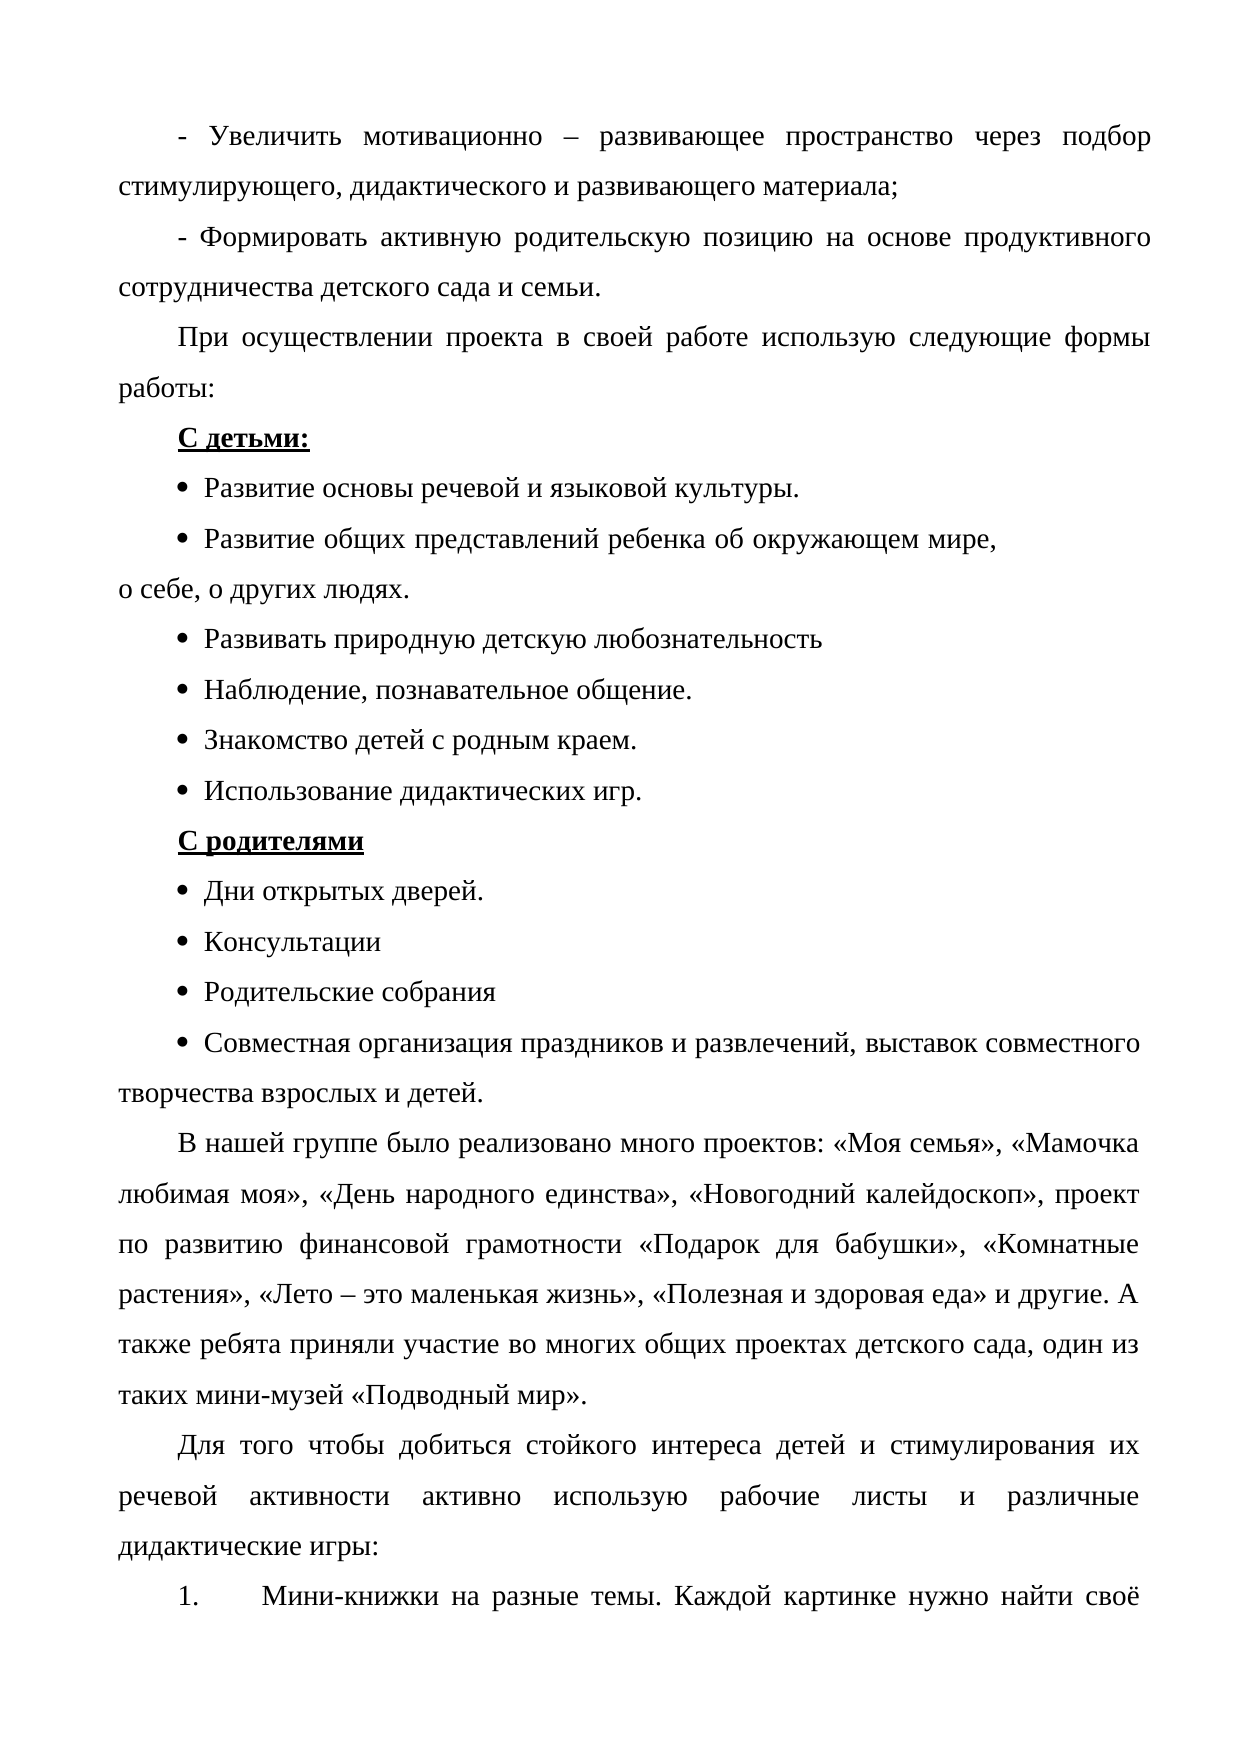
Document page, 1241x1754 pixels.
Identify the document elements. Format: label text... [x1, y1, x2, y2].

list Знакомство детей с родным краем. [118, 722, 1152, 756]
list Развитие общих представлений ребенка об окружающем мире, о себе, о других людях. [118, 521, 997, 605]
list Совместная организация праздников и развлечений, выставок совместного творчества взрослых и детей. [118, 1025, 1140, 1109]
text - Увеличить мотивационно – развивающее пространство через подбор стимулирующего, дидактического и развивающего материала; [118, 118, 1152, 202]
list Родительские собрания [118, 974, 1140, 1008]
list Дни открытых дверей. [118, 873, 1140, 907]
list Для того чтобы добиться стойкого интереса детей и стимулирования их речевой активности активно использую рабочие листы и различные дидактические игры: [118, 1427, 1140, 1561]
text - Формировать активную родительскую позицию на основе продуктивного сотрудничества детского сада и семьи. [118, 219, 1152, 303]
list Развивать природную детскую любознательность [118, 621, 1152, 655]
text С детьми: [118, 420, 1152, 453]
list Развитие основы речевой и языковой культуры. [118, 470, 1152, 504]
list Наблюдение, познавательное общение. [118, 672, 1152, 706]
list Консультации [118, 924, 1140, 957]
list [118, 1578, 1140, 1612]
text С родителями [118, 823, 1152, 857]
list В нашей группе было реализовано много проектов: «Моя семья», «Мамочка любимая моя», «День народного единства», «Новогодний калейдоскоп», проект по развитию финансовой грамотности «Подарок для бабушки», «Комнатные растения», «Лето – это маленькая жизнь», «Полезная и здоровая еда» и другие. А также ребята приняли участие во многих общих проектах детского сада, один из таких мини-музей «Подводный мир». [118, 1125, 1140, 1411]
text При осуществлении проекта в своей работе использую следующие формы работы: [118, 319, 1152, 403]
list Использование дидактических игр. [118, 773, 1152, 806]
